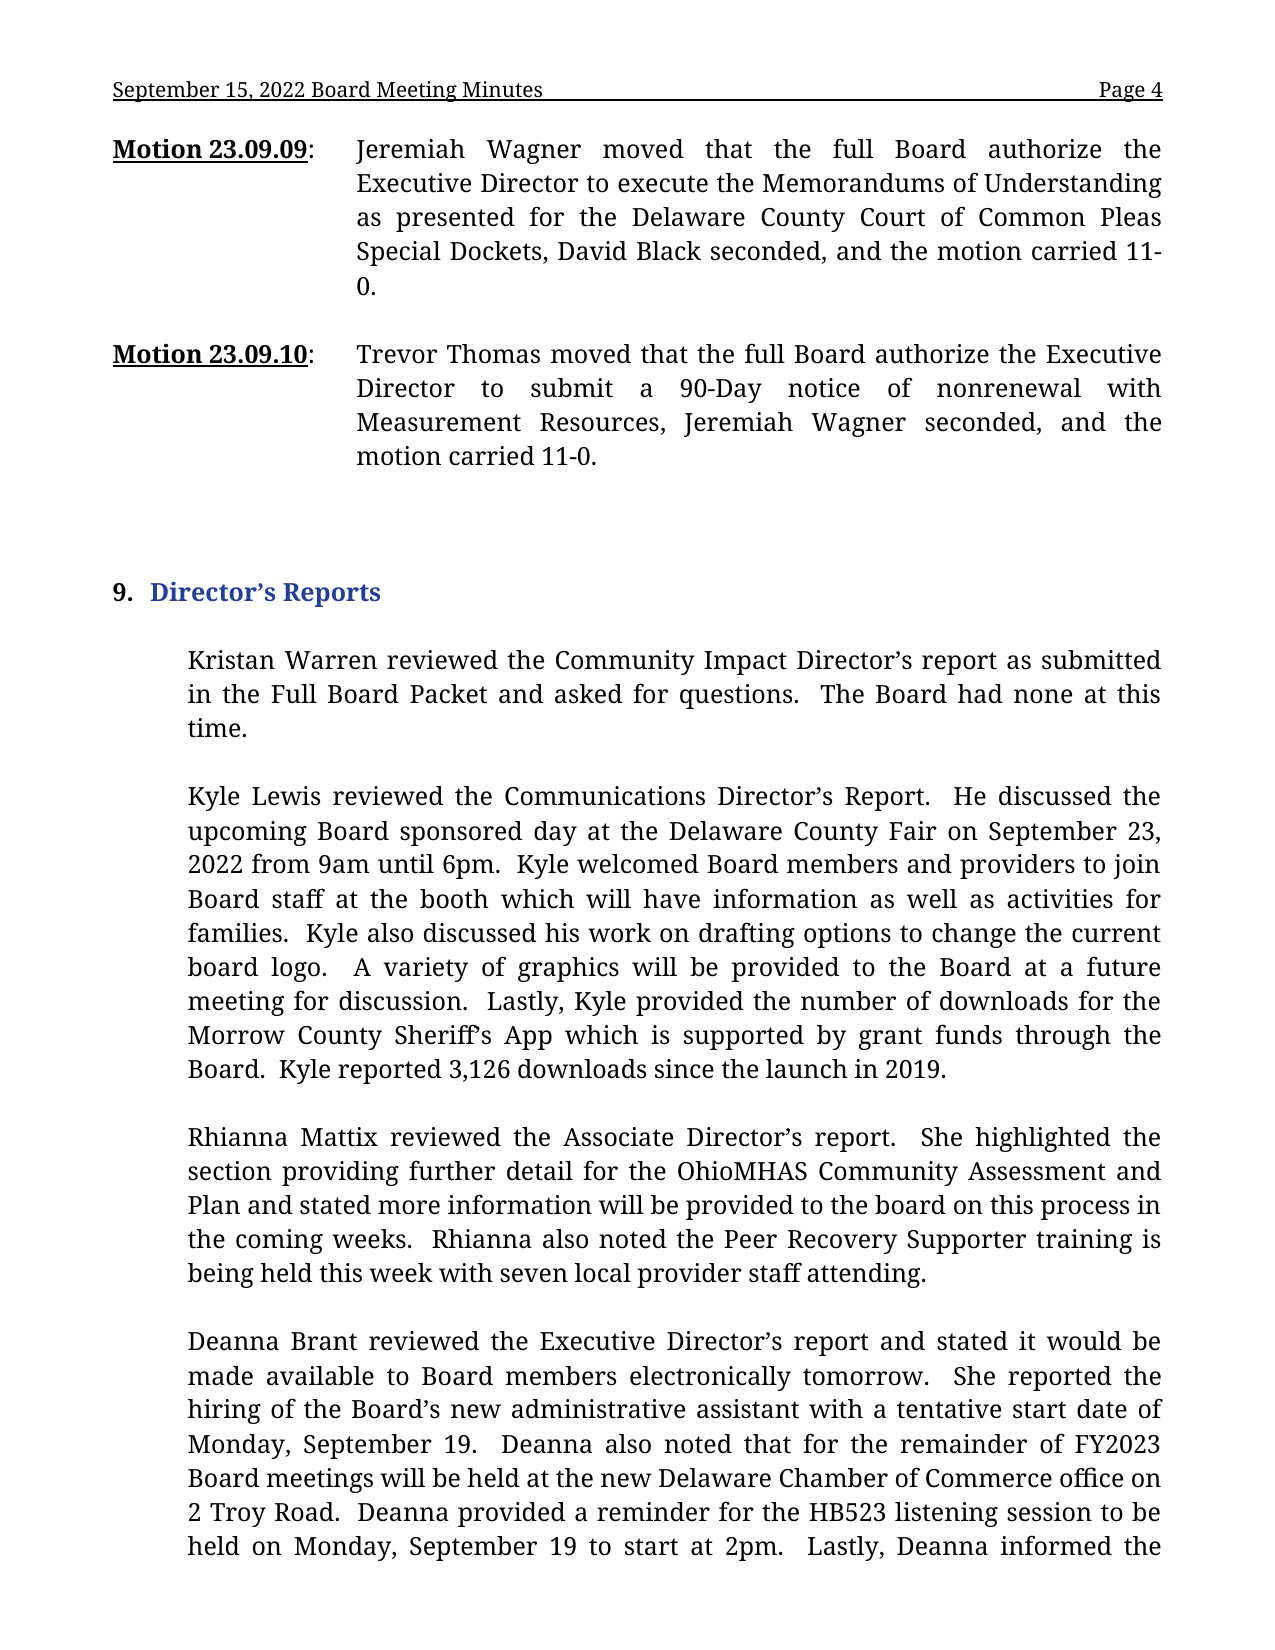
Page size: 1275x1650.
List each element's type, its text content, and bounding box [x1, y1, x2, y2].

list Director’s Reports [112, 575, 1162, 609]
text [187, 1324, 1162, 1562]
text Rhianna Mattix reviewed the Associate Director’s report. She highlighted the section providing further detail for the OhioMHAS Community Assessment and Plan and stated more information will be provided to the board on this process in the coming weeks. Rhianna also noted the Peer Recovery Supporter training is being held this week with seven local provider staff attending. [187, 1120, 1162, 1290]
text Kyle Lewis reviewed the Communications Director’s Report. He discussed the upcoming Board sponsored day at the Delaware County Fair on September 23, 2022 from 9am until 6pm. Kyle welcomed Board members and providers to join Board staff at the booth which will have information as well as activities for families. Kyle also discussed his work on drafting options to change the current board logo. A variety of graphics will be provided to the Board at a future meeting for discussion. Lastly, Kyle provided the number of downloads for the Morrow County Sheriff’s App which is supported by grant funds through the Board. Kyle reported 3,126 downloads since the launch in 2019. [187, 779, 1162, 1086]
list Motion 23.09.10: Trevor Thomas moved that the full Board authorize the Executive Director to submit a 90-Day notice of nonrenewal with Measurement Resources, Jeremiah Wagner seconded, and the motion carried 11-0. [112, 336, 1162, 472]
list Motion 23.09.09: Jeremiah Wagner moved that the full Board authorize the Executive Director to execute the Memorandums of Understanding as presented for the Delaware County Court of Common Pleas Special Dockets, David Black seconded, and the motion carried 11-0. [112, 132, 1162, 302]
text Kristan Warren reviewed the Community Impact Director’s report as submitted in the Full Board Packet and asked for questions. The Board had none at this time. [187, 643, 1162, 745]
